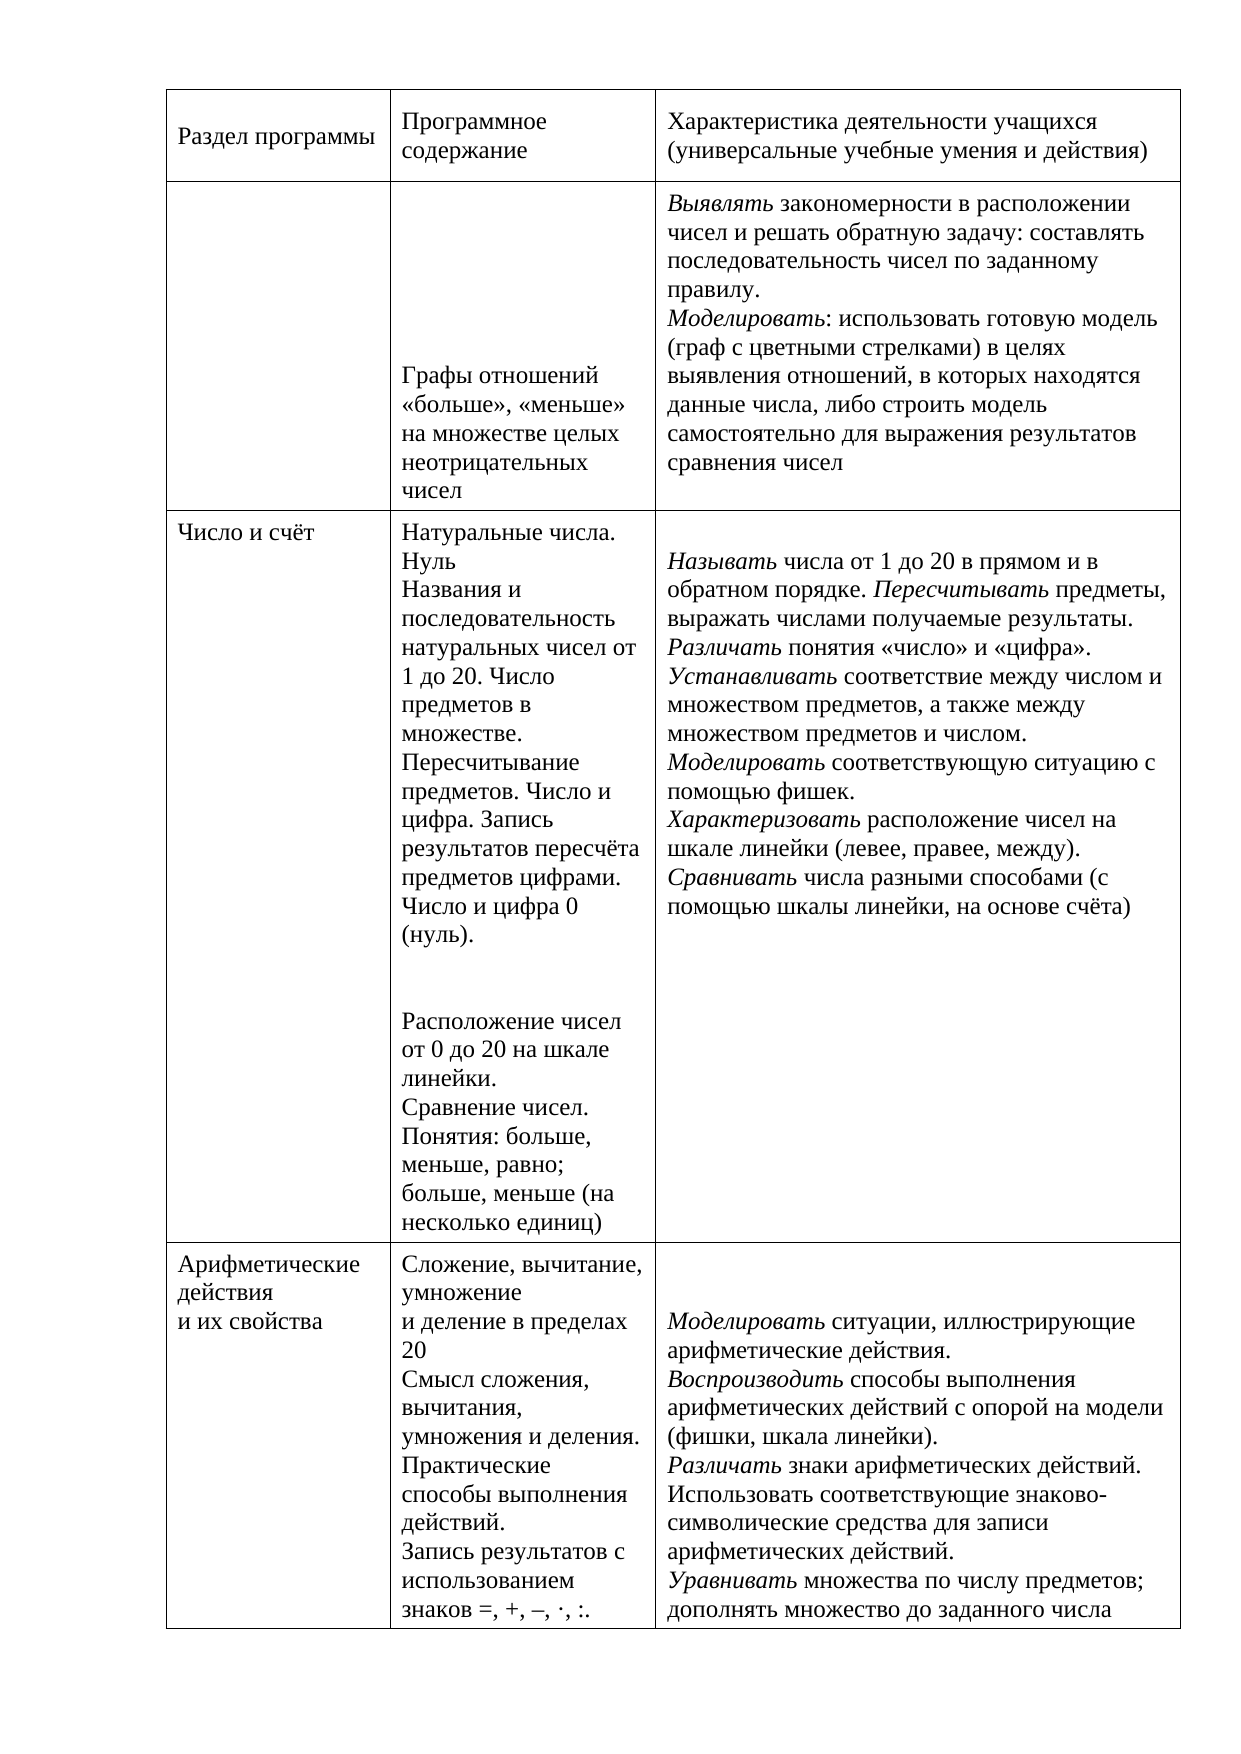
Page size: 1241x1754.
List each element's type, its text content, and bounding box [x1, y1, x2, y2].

table_header Характеристика деятельности учащихся (универсальные учебные умения и действия) [656, 90, 1180, 181]
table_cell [656, 182, 1180, 510]
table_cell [391, 182, 655, 510]
table_cell Число и счёт [167, 511, 390, 1242]
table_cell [391, 1243, 655, 1628]
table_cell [656, 1243, 1180, 1628]
table_header Программное содержание [391, 90, 655, 181]
table_cell Называть числа от 1 до 20 в прямом и в обратном порядке. Пересчитывать предметы, выражать числами получаемые результаты. Различать понятия «число» и «цифра». Устанавливать соответствие между числом и множеством предметов, а также между множеством предметов и числом. Моделировать соответствующую ситуацию с помощью фишек. Характеризовать расположение чисел на шкале линейки (левее, правее, между). Сравнивать числа разными способами (с помощью шкалы линейки, на основе счёта) [656, 511, 1180, 1242]
table_header Раздел программы [167, 90, 390, 181]
table_cell Арифметические действия и их свойства [167, 1243, 390, 1628]
table_cell Натуральные числа. Нуль Названия и последовательность натуральных чисел от 1 до 20. Число предметов в множестве. Пересчитывание предметов. Число и цифра. Запись результатов пересчёта предметов цифрами. Число и цифра 0 (нуль). Расположение чисел от 0 до 20 на шкале линейки. Сравнение чисел. Понятия: больше, меньше, равно; больше, меньше (на несколько единиц) [391, 511, 655, 1242]
